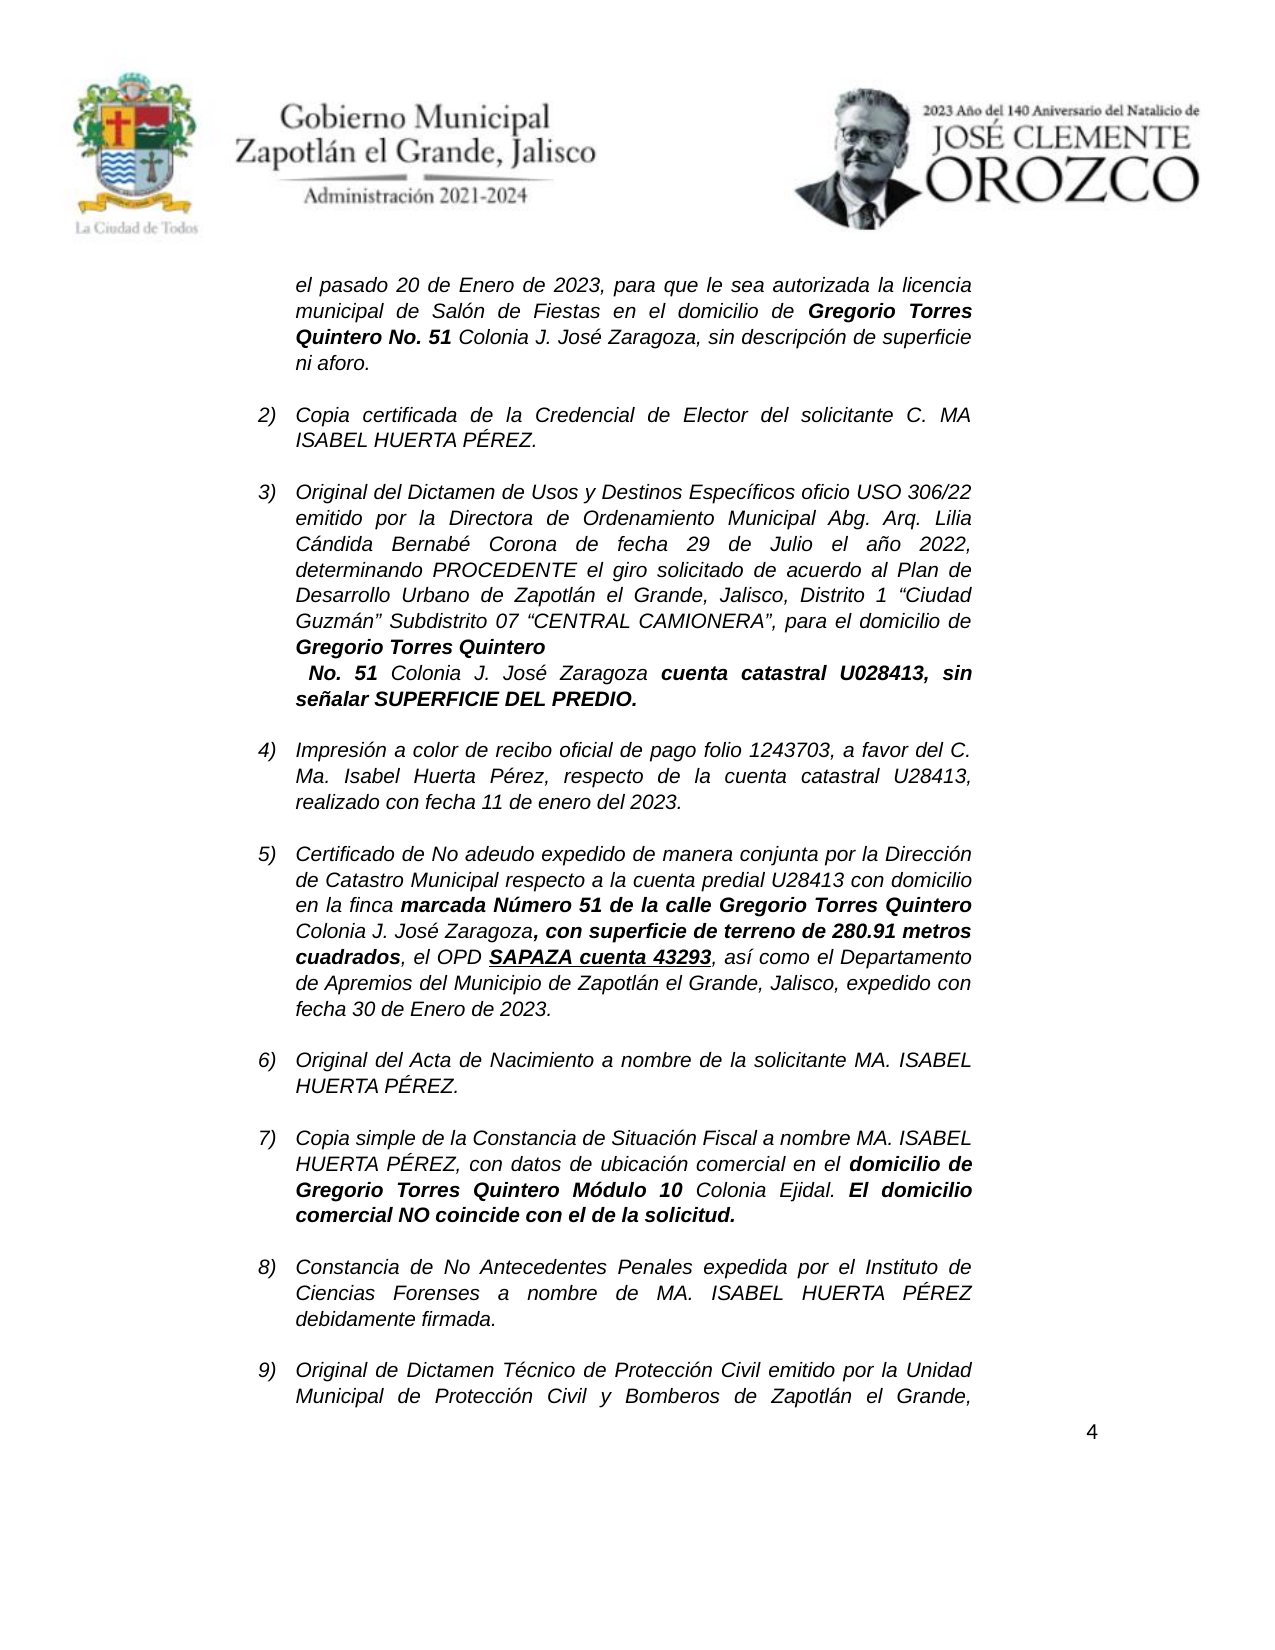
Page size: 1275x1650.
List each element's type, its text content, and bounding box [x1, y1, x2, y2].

list Original del Dictamen de Usos y Destinos Específicos oficio USO 306/22 emitido por la Directora de Ordenamiento Municipal Abg. Arq. Lilia Cándida Bernabé Corona de fecha 29 de Julio el año 2022, determinando PROCEDENTE el giro solicitado de acuerdo al Plan de Desarrollo Urbano de Zapotlán el Grande, Jalisco, Distrito 1 “Ciudad Guzmán” Subdistrito 07 “CENTRAL CAMIONERA”, para el domicilio de Gregorio Torres Quintero [258, 480, 974, 659]
list Impresión a color de recibo oficial de pago folio 1243703, a favor del C. Ma. Isabel Huerta Pérez, respecto de la cuenta catastral U28413, realizado con fecha 11 de enero del 2023. [258, 738, 974, 814]
list No. 51 Colonia J. José Zaragoza cuenta catastral U028413, sin señalar SUPERFICIE DEL PREDIO. [295, 661, 974, 711]
list Original del Acta de Nacimiento a nombre de la solicitante MA. ISABEL HUERTA PÉREZ. [258, 1048, 974, 1098]
list Constancia de No Antecedentes Penales expedida por el Instituto de Ciencias Forenses a nombre de MA. ISABEL HUERTA PÉREZ debidamente firmada. [258, 1255, 974, 1331]
list Copia certificada de la Credencial de Elector del solicitante C. MA ISABEL HUERTA PÉREZ. [258, 402, 974, 452]
list Copia simple de la Constancia de Situación Fiscal a nombre MA. ISABEL HUERTA PÉREZ, con datos de ubicación comercial en el domicilio de Gregorio Torres Quintero Módulo 10 Colonia Ejidal. El domicilio comercial NO coincide con el de la solicitud. [258, 1126, 974, 1227]
picture [15, 46, 1254, 254]
list Certificado de No adeudo expedido de manera conjunta por la Dirección de Catastro Municipal respecto a la cuenta predial U28413 con domicilio en la finca marcada Número 51 de la calle Gregorio Torres Quintero Colonia J. José Zaragoza, con superficie de terreno de 280.91 metros cuadrados, el OPD SAPAZA cuenta 43293, así como el Departamento de Apremios del Municipio de Zapotlán el Grande, Jalisco, expedido con fecha 30 de Enero de 2023. [258, 842, 974, 1021]
